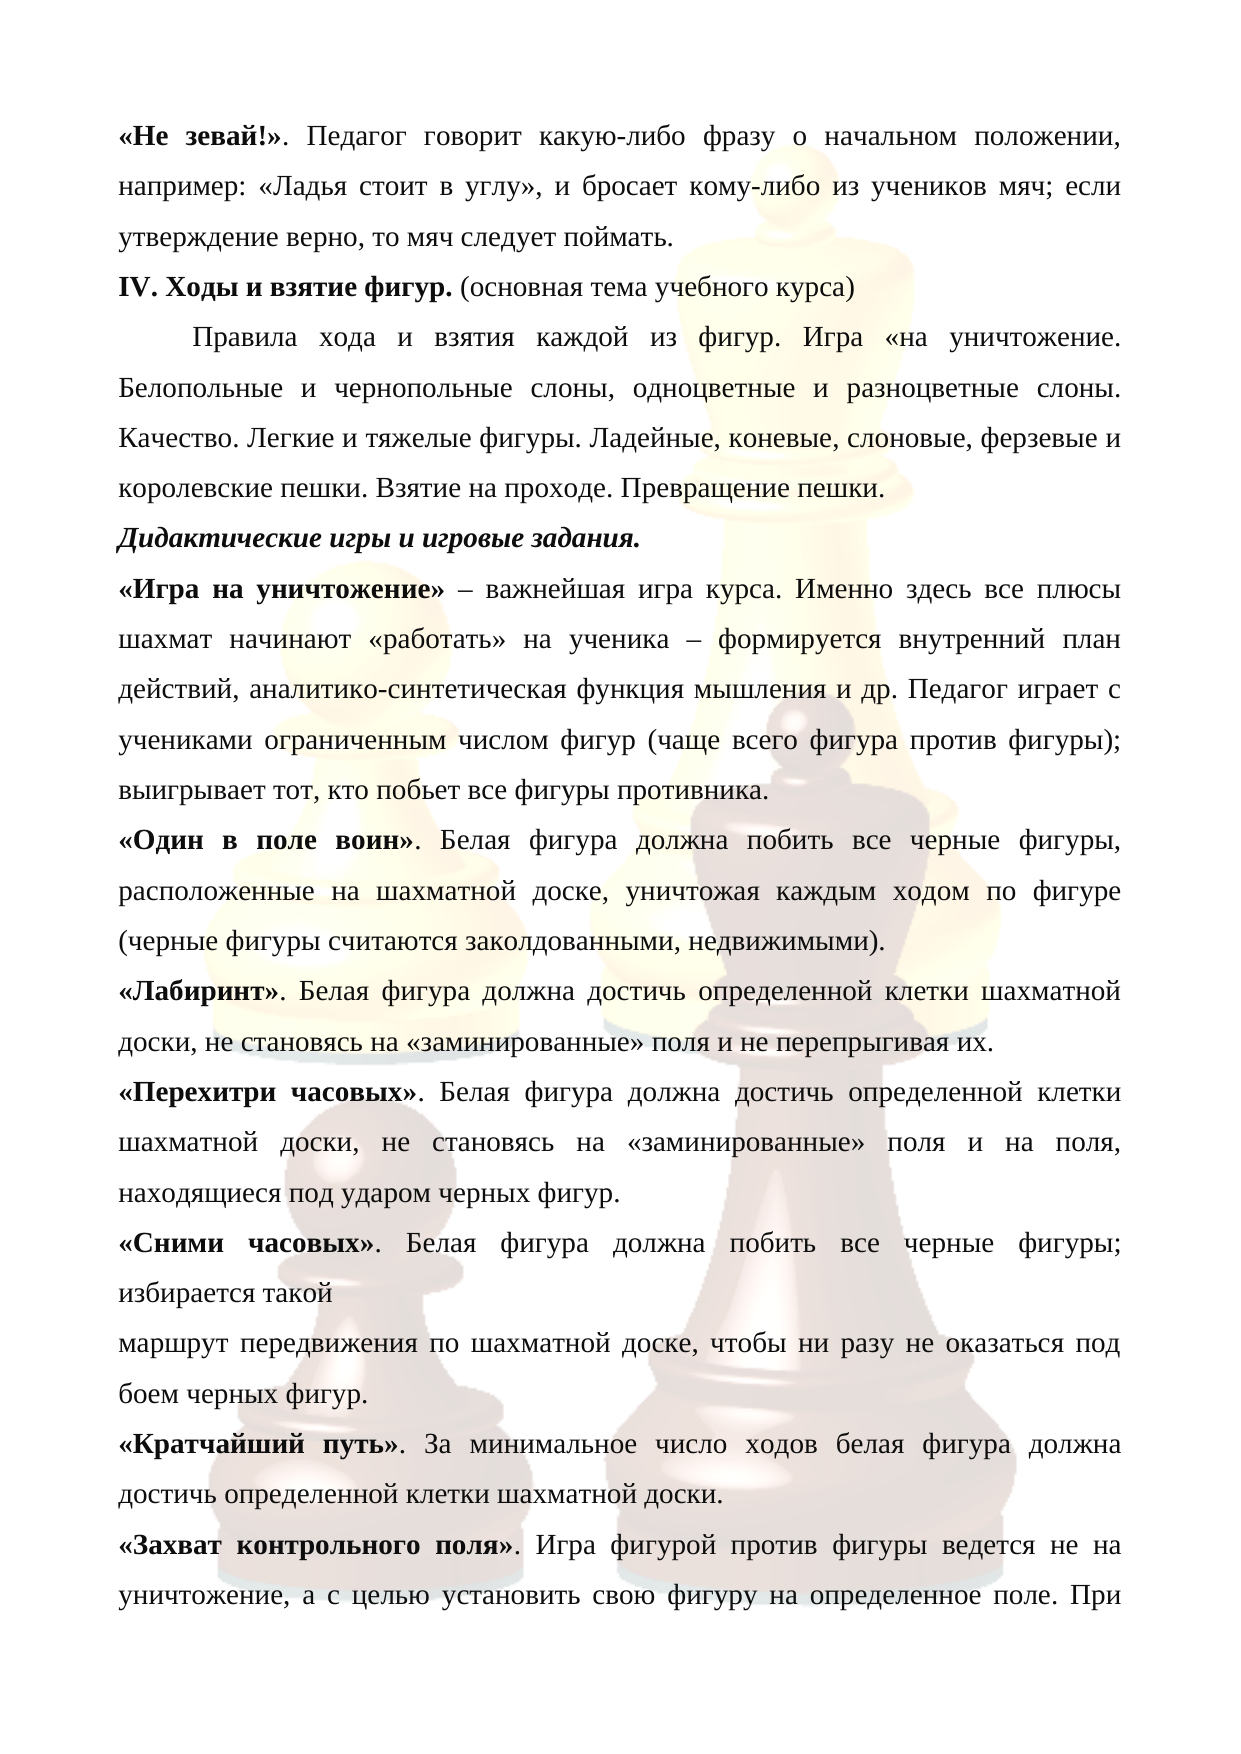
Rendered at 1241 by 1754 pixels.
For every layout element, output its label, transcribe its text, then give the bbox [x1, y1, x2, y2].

text «Лабиринт». Белая фигура должна достичь определенной клетки шахматной доски, не становясь на «заминированные» поля и не перепрыгивая их. [118, 973, 1122, 1057]
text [118, 1527, 1122, 1611]
text Правила хода и взятия каждой из фигур. Игра «на уничтожение. Белопольные и чернопольные слоны, одноцветные и разноцветные слоны. Качество. Легкие и тяжелые фигуры. Ладейные, коневые, слоновые, ферзевые и королевские пешки. Взятие на проходе. Превращение пешки. [118, 319, 1122, 504]
text IV. Ходы и взятие фигур. (основная тема учебного курса) [118, 269, 1122, 303]
text «Кратчайший путь». За минимальное число ходов белая фигура должна достичь определенной клетки шахматной доски. [118, 1426, 1122, 1510]
text «Один в поле воин». Белая фигура должна побить все черные фигуры, расположенные на шахматной доске, уничтожая каждым ходом по фигуре (черные фигуры считаются заколдованными, недвижимыми). [118, 822, 1122, 957]
text «Перехитри часовых». Белая фигура должна достичь определенной клетки шахматной доски, не становясь на «заминированные» поля и на поля, находящиеся под ударом черных фигур. [118, 1074, 1122, 1208]
text Дидактические игры и игровые задания. [118, 521, 1122, 554]
text «Не зевай!». Педагог говорит какую-либо фразу о начальном положении, например: «Ладья стоит в углу», и бросает кому-либо из учеников мяч; если утверждение верно, то мяч следует поймать. [118, 118, 1122, 252]
text маршрут передвижения по шахматной доске, чтобы ни разу не оказаться под боем черных фигур. [118, 1326, 1122, 1409]
text «Сними часовых». Белая фигура должна побить все черные фигуры; избирается такой [118, 1225, 1122, 1309]
text «Игра на уничтожение» – важнейшая игра курса. Именно здесь все плюсы шахмат начинают «работать» на ученика – формируется внутренний план действий, аналитико-синтетическая функция мышления и др. Педагог играет с учениками ограниченным числом фигур (чаще всего фигура против фигуры); выигрывает тот, кто побьет все фигуры противника. [118, 571, 1122, 806]
